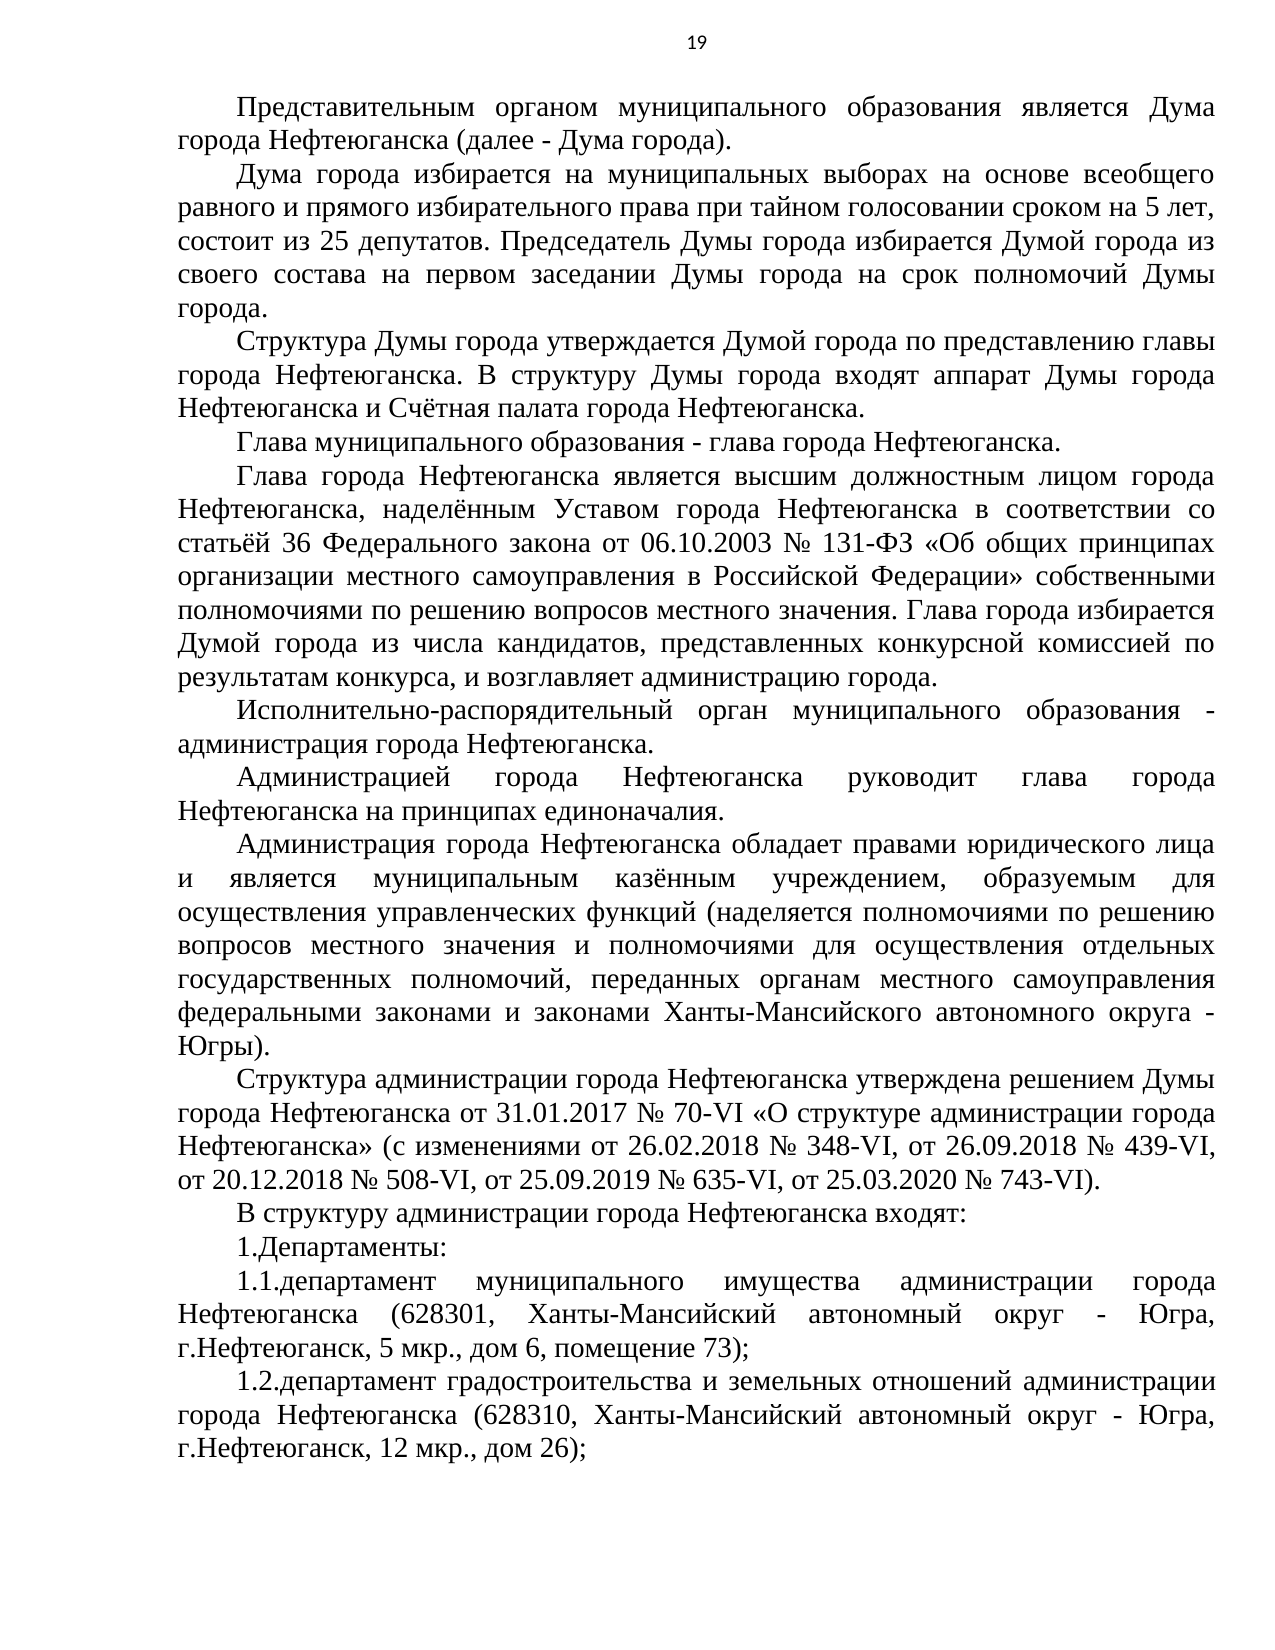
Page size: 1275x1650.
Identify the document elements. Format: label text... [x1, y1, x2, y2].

text Структура администрации города Нефтеюганска утверждена решением Думы города Нефтеюганска от 31.01.2017 № 70-VI «О структуре администрации города Нефтеюганска» (с изменениями от 26.02.2018 № 348-VI, от 26.09.2018 № 439-VI, от 20.12.2018 № 508-VI, от 25.09.2019 № 635-VI, от 25.03.2020 № 743-VI). [177, 1061, 1216, 1196]
text 1.1.департамент муниципального имущества администрации города Нефтеюганска (628301, Ханты-Мансийский автономный округ - Югра, г.Нефтеюганск, 5 мкр., дом 6, помещение 73); [177, 1263, 1216, 1363]
text Структура Думы города утверждается Думой города по представлению главы города Нефтеюганска. В структуру Думы города входят аппарат Думы города Нефтеюганска и Счётная палата города Нефтеюганска. [177, 323, 1216, 424]
text Дума города избирается на муниципальных выборах на основе всеобщего равного и прямого избирательного права при тайном голосовании сроком на 5 лет, состоит из 25 депутатов. Председатель Думы города избирается Думой города из своего состава на первом заседании Думы города на срок полномочий Думы города. [177, 156, 1216, 323]
text Глава города Нефтеюганска является высшим должностным лицом города Нефтеюганска, наделённым Уставом города Нефтеюганска в соответствии со статьёй 36 Федерального закона от 06.10.2003 № 131-ФЗ «Об общих принципах организации местного самоуправления в Российской Федерации» собственными полномочиями по решению вопросов местного значения. Глава города избирается Думой города из числа кандидатов, представленных конкурсной комиссией по результатам конкурса, и возглавляет администрацию города. [177, 458, 1216, 692]
text 1.2.департамент градостроительства и земельных отношений администрации города Нефтеюганска (628310, Ханты-Мансийский автономный округ - Югра, г.Нефтеюганск, 12 мкр., дом 26); [177, 1363, 1216, 1464]
text 1.Департаменты: [177, 1229, 1216, 1263]
text Администрацией города Нефтеюганска руководит глава города Нефтеюганска на принципах единоначалия. [177, 759, 1216, 827]
text Администрация города Нефтеюганска обладает правами юридического лица и является муниципальным казённым учреждением, образуемым для осуществления управленческих функций (наделяется полномочиями по решению вопросов местного значения и полномочиями для осуществления отдельных государственных полномочий, переданных органам местного самоуправления федеральными законами и законами Ханты-Мансийского автономного округа - Югры). [177, 827, 1216, 1061]
text Исполнительно-распорядительный орган муниципального образования - администрация города Нефтеюганска. [177, 692, 1216, 759]
text Глава муниципального образования - глава города Нефтеюганска. [177, 424, 1216, 458]
text Представительным органом муниципального образования является Дума города Нефтеюганска (далее - Дума города). [177, 89, 1216, 156]
text В структуру администрации города Нефтеюганска входят: [177, 1196, 1216, 1229]
